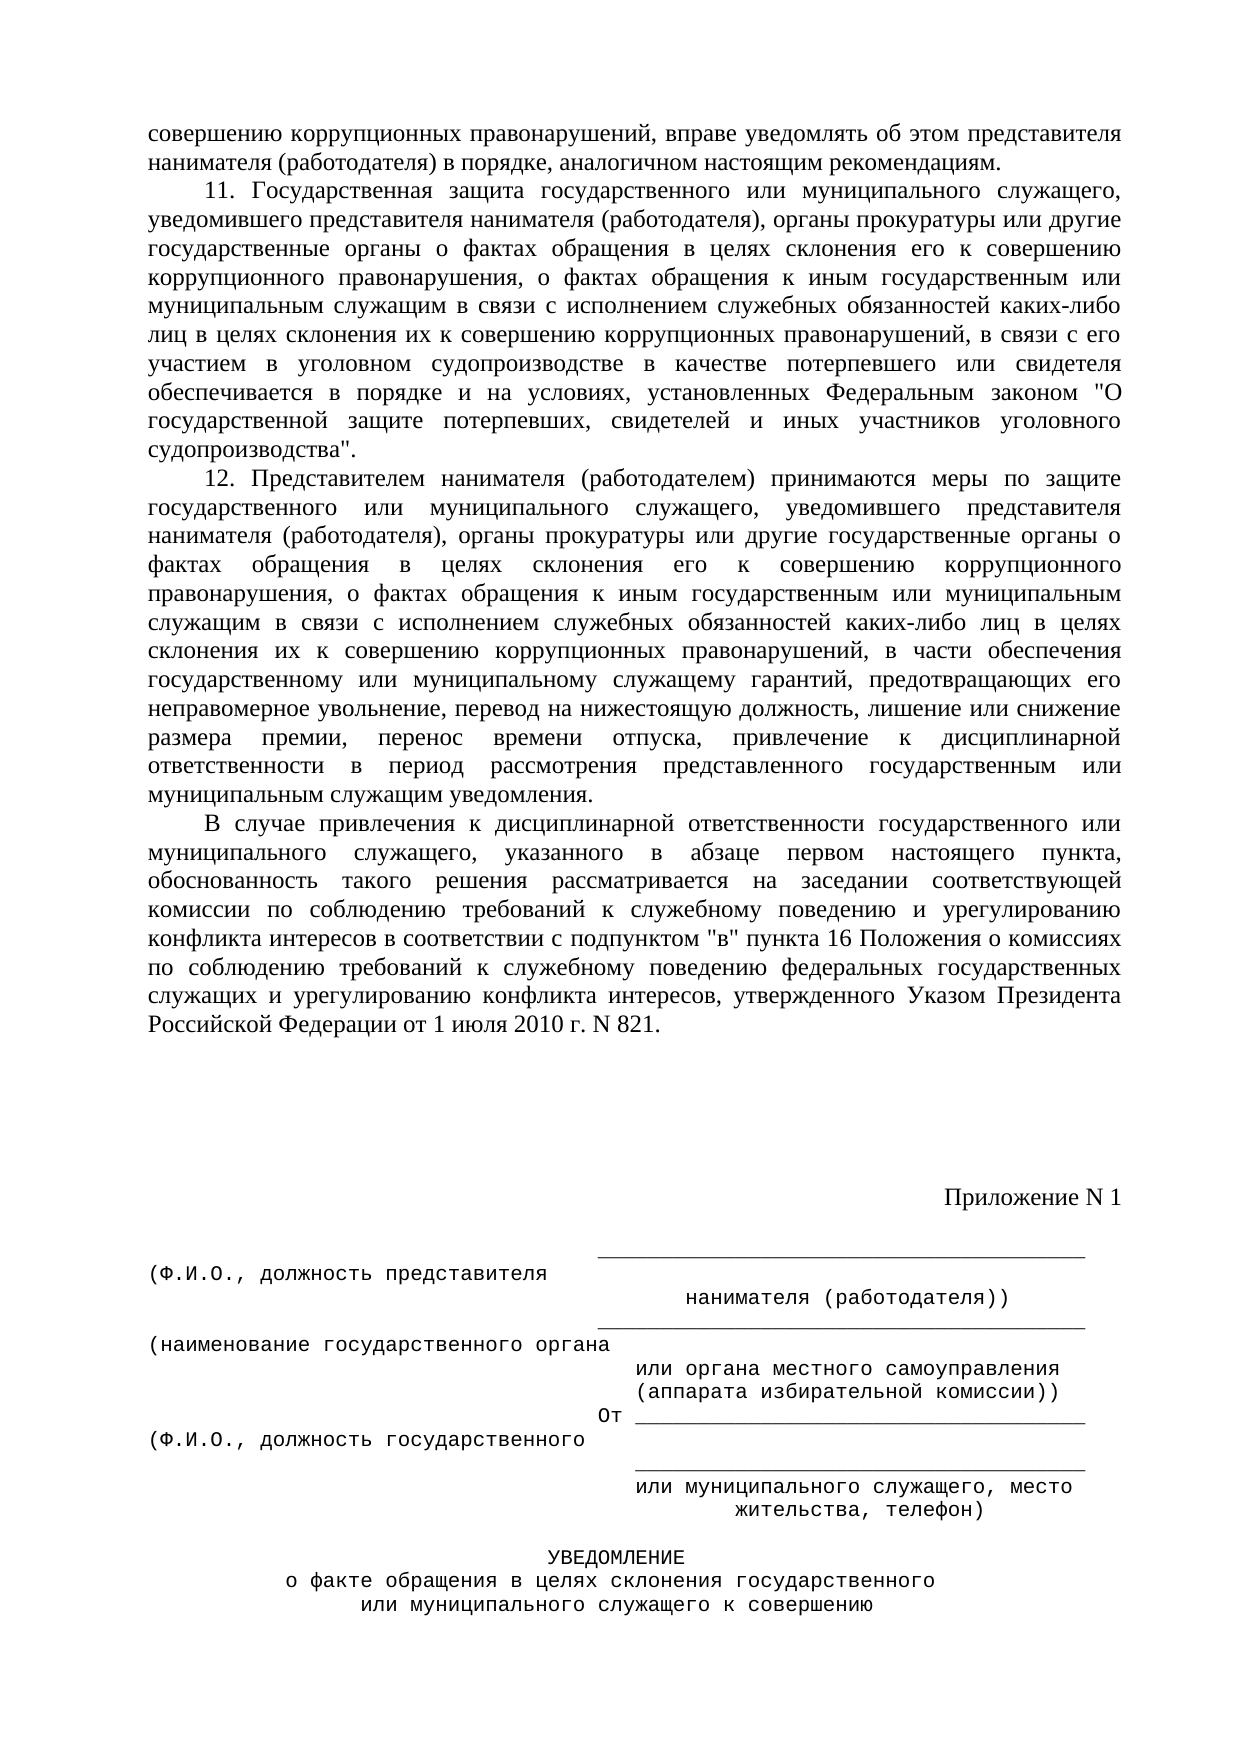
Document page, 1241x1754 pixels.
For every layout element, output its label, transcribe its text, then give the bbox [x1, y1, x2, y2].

text (аппарата избирательной комиссии)) [148, 1381, 1122, 1405]
text о факте обращения в целях склонения государственного [148, 1570, 1122, 1594]
text _______________________________________ [148, 1310, 1122, 1334]
text жительства, телефон) [148, 1499, 1122, 1523]
text Приложение N 1 [148, 1182, 1122, 1211]
text УВЕДОМЛЕНИЕ [148, 1547, 1122, 1570]
text или органа местного самоуправления [148, 1358, 1122, 1381]
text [148, 118, 1122, 176]
text _______________________________________ [148, 1239, 1122, 1263]
text (Ф.И.О., должность представителя [148, 1263, 1122, 1287]
text От ____________________________________ [148, 1405, 1122, 1428]
text 11. Государственная защита государственного или муниципального служащего, уведомившего представителя нанимателя (работодателя), органы прокуратуры или другие государственные органы о фактах обращения в целях склонения его к совершению коррупционного правонарушения, о фактах обращения к иным государственным или муниципальным служащим в связи с исполнением служебных обязанностей каких-либо лиц в целях склонения их к совершению коррупционных правонарушений, в связи с его участием в уголовном судопроизводстве в качестве потерпевшего или свидетеля обеспечивается в порядке и на условиях, установленных Федеральным законом "О государственной защите потерпевших, свидетелей и иных участников уголовного судопроизводства". [148, 176, 1122, 463]
text (Ф.И.О., должность государственного [148, 1428, 1122, 1452]
text нанимателя (работодателя)) [148, 1287, 1122, 1310]
text (наименование государственного органа [148, 1334, 1122, 1358]
text или муниципального служащего, место [148, 1476, 1122, 1499]
text 12. Представителем нанимателя (работодателем) принимаются меры по защите государственного или муниципального служащего, уведомившего представителя нанимателя (работодателя), органы прокуратуры или другие государственные органы о фактах обращения в целях склонения его к совершению коррупционного правонарушения, о фактах обращения к иным государственным или муниципальным служащим в связи с исполнением служебных обязанностей каких-либо лиц в целях склонения их к совершению коррупционных правонарушений, в части обеспечения государственному или муниципальному служащему гарантий, предотвращающих его неправомерное увольнение, перевод на нижестоящую должность, лишение или снижение размера премии, перенос времени отпуска, привлечение к дисциплинарной ответственности в период рассмотрения представленного государственным или муниципальным служащим уведомления. [148, 463, 1122, 808]
text ____________________________________ [148, 1452, 1122, 1476]
text В случае привлечения к дисциплинарной ответственности государственного или муниципального служащего, указанного в абзаце первом настоящего пункта, обоснованность такого решения рассматривается на заседании соответствующей комиссии по соблюдению требований к служебному поведению и урегулированию конфликта интересов в соответствии с подпунктом "в" пункта 16 Положения о комиссиях по соблюдению требований к служебному поведению федеральных государственных служащих и урегулированию конфликта интересов, утвержденного Указом Президента Российской Федерации от 1 июля 2010 г. N 821. [148, 808, 1122, 1038]
text или муниципального служащего к совершению [148, 1594, 1122, 1618]
